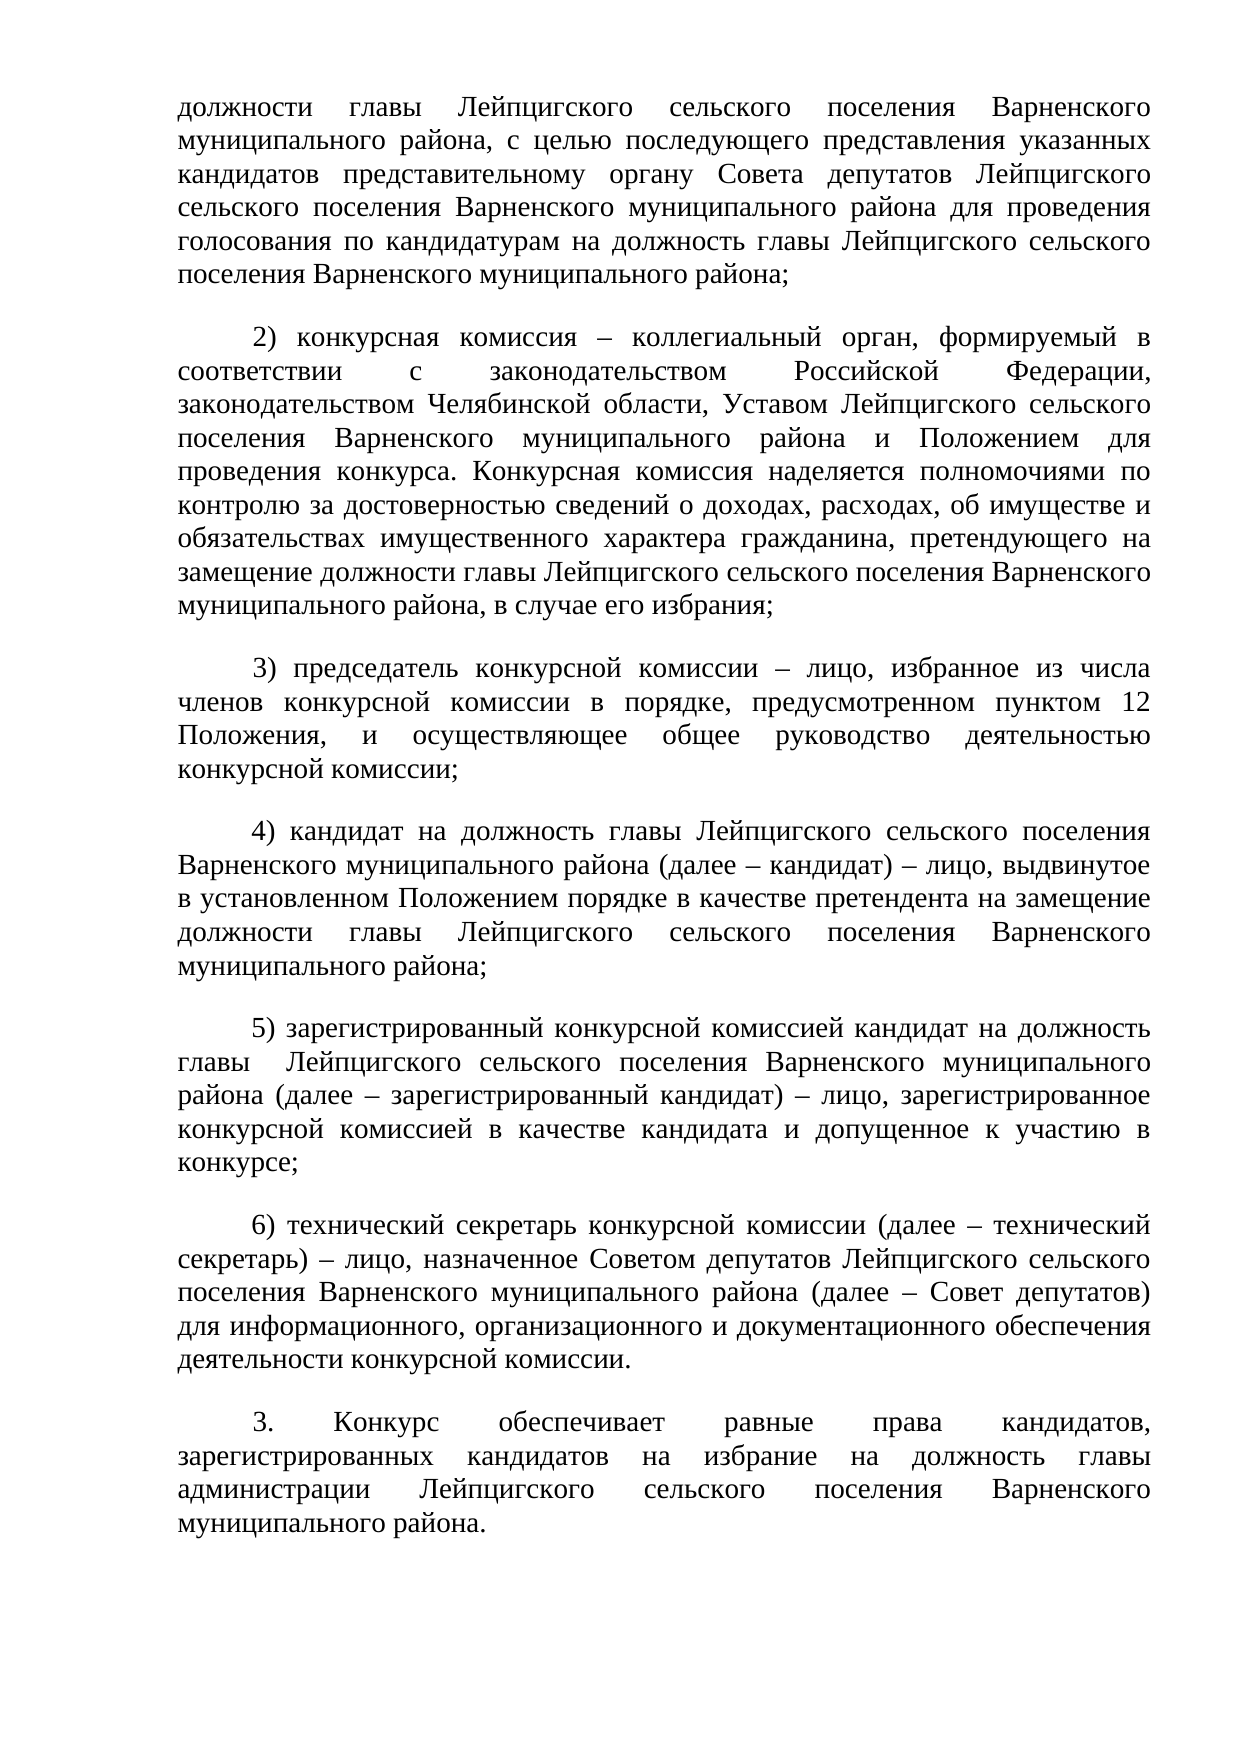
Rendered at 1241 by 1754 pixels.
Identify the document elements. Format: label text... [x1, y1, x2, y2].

text 4) кандидат на должность главы Лейпцигского сельского поселения Варненского муниципального района (далее – кандидат) – лицо, выдвинутое в установленном Положением порядке в качестве претендента на замещение должности главы Лейпцигского сельского поселения Варненского муниципального района; [177, 813, 1152, 981]
text 2) конкурсная комиссия – коллегиальный орган, формируемый в соответствии с законодательством Российской Федерации, законодательством Челябинской области, Уставом Лейпцигского сельского поселения Варненского муниципального района и Положением для проведения конкурса. Конкурсная комиссия наделяется полномочиями по контролю за достоверностью сведений о доходах, расходах, об имуществе и обязательствах имущественного характера гражданина, претендующего на замещение должности главы Лейпцигского сельского поселения Варненского муниципального района, в случае его избрания; [177, 319, 1152, 621]
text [177, 89, 1152, 290]
text 3. Конкурс обеспечивает равные права кандидатов, зарегистрированных кандидатов на избрание на должность главы администрации Лейпцигского сельского поселения Варненского муниципального района. [177, 1404, 1152, 1538]
text 6) технический секретарь конкурсной комиссии (далее – технический секретарь) – лицо, назначенное Советом депутатов Лейпцигского сельского поселения Варненского муниципального района (далее – Совет депутатов) для информационного, организационного и документационного обеспечения деятельности конкурсной комиссии. [177, 1207, 1152, 1375]
text 5) зарегистрированный конкурсной комиссией кандидат на должность главы Лейпцигского сельского поселения Варненского муниципального района (далее – зарегистрированный кандидат) – лицо, зарегистрированное конкурсной комиссией в качестве кандидата и допущенное к участию в конкурсе; [177, 1010, 1152, 1178]
text 3) председатель конкурсной комиссии – лицо, избранное из числа членов конкурсной комиссии в порядке, предусмотренном пунктом 12 Положения, и осуществляющее общее руководство деятельностью конкурсной комиссии; [177, 650, 1152, 784]
